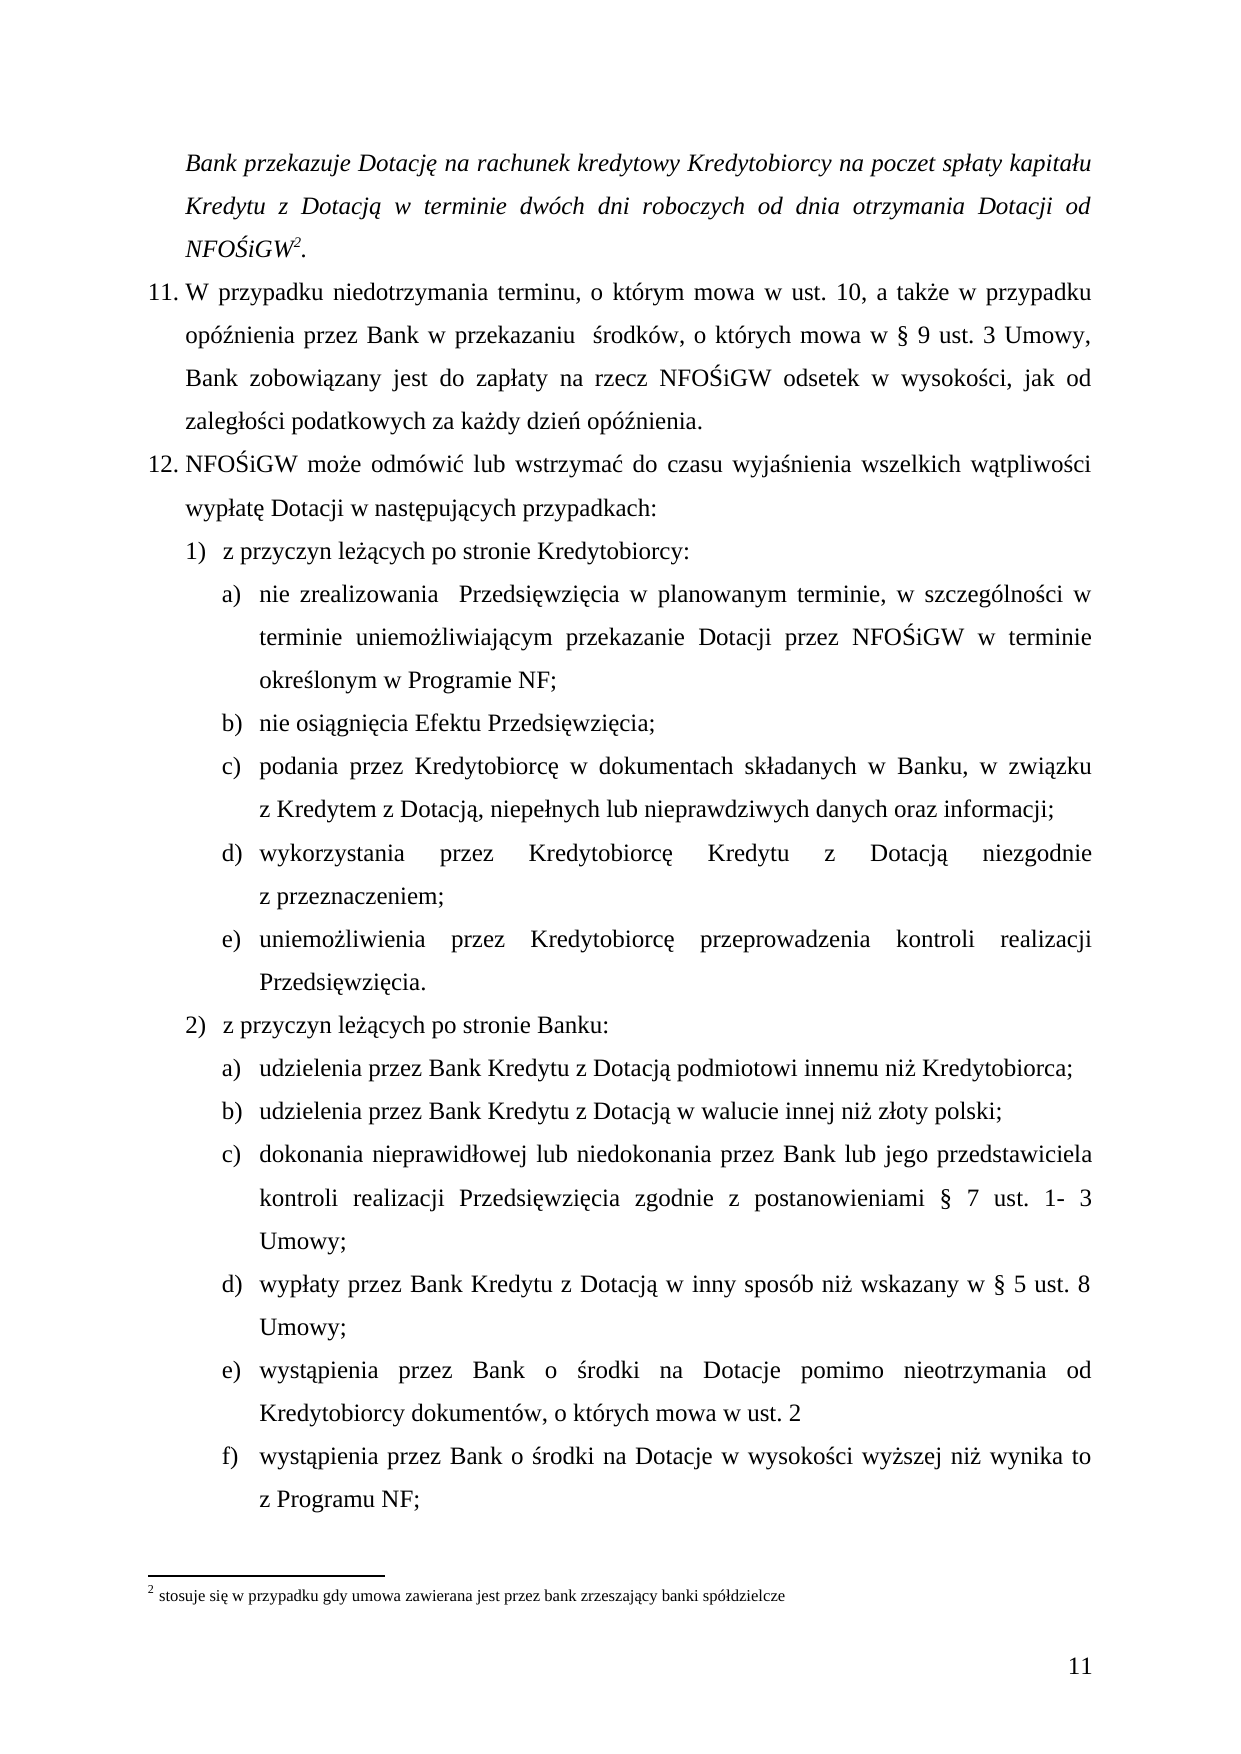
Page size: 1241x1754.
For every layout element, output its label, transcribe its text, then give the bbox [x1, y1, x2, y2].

list z przyczyn leżących po stronie Kredytobiorcy: [185, 536, 1092, 564]
list W przypadku niedotrzymania terminu, o którym mowa w ust. 10, a także w przypadku opóźnienia przez Bank w przekazaniu środków, o których mowa w § 9 ust. 3 Umowy, Bank zobowiązany jest do zapłaty na rzecz NFOŚiGW odsetek w wysokości, jak od zaległości podatkowych za każdy dzień opóźnienia. [148, 277, 1092, 435]
list z przyczyn leżących po stronie Banku: [185, 1010, 1092, 1039]
list podania przez Kredytobiorcę w dokumentach składanych w Banku, w związku z Kredytem z Dotacją, niepełnych lub nieprawdziwych danych oraz informacji; [222, 751, 1092, 823]
list wystąpienia przez Bank o środki na Dotacje pomimo nieotrzymania od Kredytobiorcy dokumentów, o których mowa w ust. 2 [222, 1355, 1092, 1427]
list udzielenia przez Bank Kredytu z Dotacją w walucie innej niż złoty polski; [222, 1096, 1092, 1125]
list udzielenia przez Bank Kredytu z Dotacją podmiotowi innemu niż Kredytobiorca; [222, 1053, 1092, 1082]
text Bank przekazuje Dotację na rachunek kredytowy Kredytobiorcy na poczet spłaty kapitału Kredytu z Dotacją w terminie dwóch dni roboczych od dnia otrzymania Dotacji od NFOŚiGW. [185, 148, 1092, 263]
list wypłaty przez Bank Kredytu z Dotacją w inny sposób niż wskazany w § 5 ust. 8 Umowy; [222, 1269, 1092, 1341]
list nie zrealizowania Przedsięwzięcia w planowanym terminie, w szczególności w terminie uniemożliwiającym przekazanie Dotacji przez NFOŚiGW w terminie określonym w Programie NF; [222, 579, 1092, 694]
list wystąpienia przez Bank o środki na Dotacje w wysokości wyższej niż wynika to z Programu NF; [222, 1441, 1092, 1513]
list nie osiągnięcia Efektu Przedsięwzięcia; [222, 708, 1092, 737]
list wykorzystania przez Kredytobiorcę Kredytu z Dotacją niezgodnie z przeznaczeniem; [222, 838, 1092, 909]
list dokonania nieprawidłowej lub niedokonania przez Bank lub jego przedstawiciela kontroli realizacji Przedsięwzięcia zgodnie z postanowieniami § 7 ust. 1- 3 Umowy; [222, 1139, 1092, 1254]
list uniemożliwienia przez Kredytobiorcę przeprowadzenia kontroli realizacji Przedsięwzięcia. [222, 924, 1092, 996]
list NFOŚiGW może odmówić lub wstrzymać do czasu wyjaśnienia wszelkich wątpliwości wypłatę Dotacji w następujących przypadkach: [148, 449, 1092, 521]
